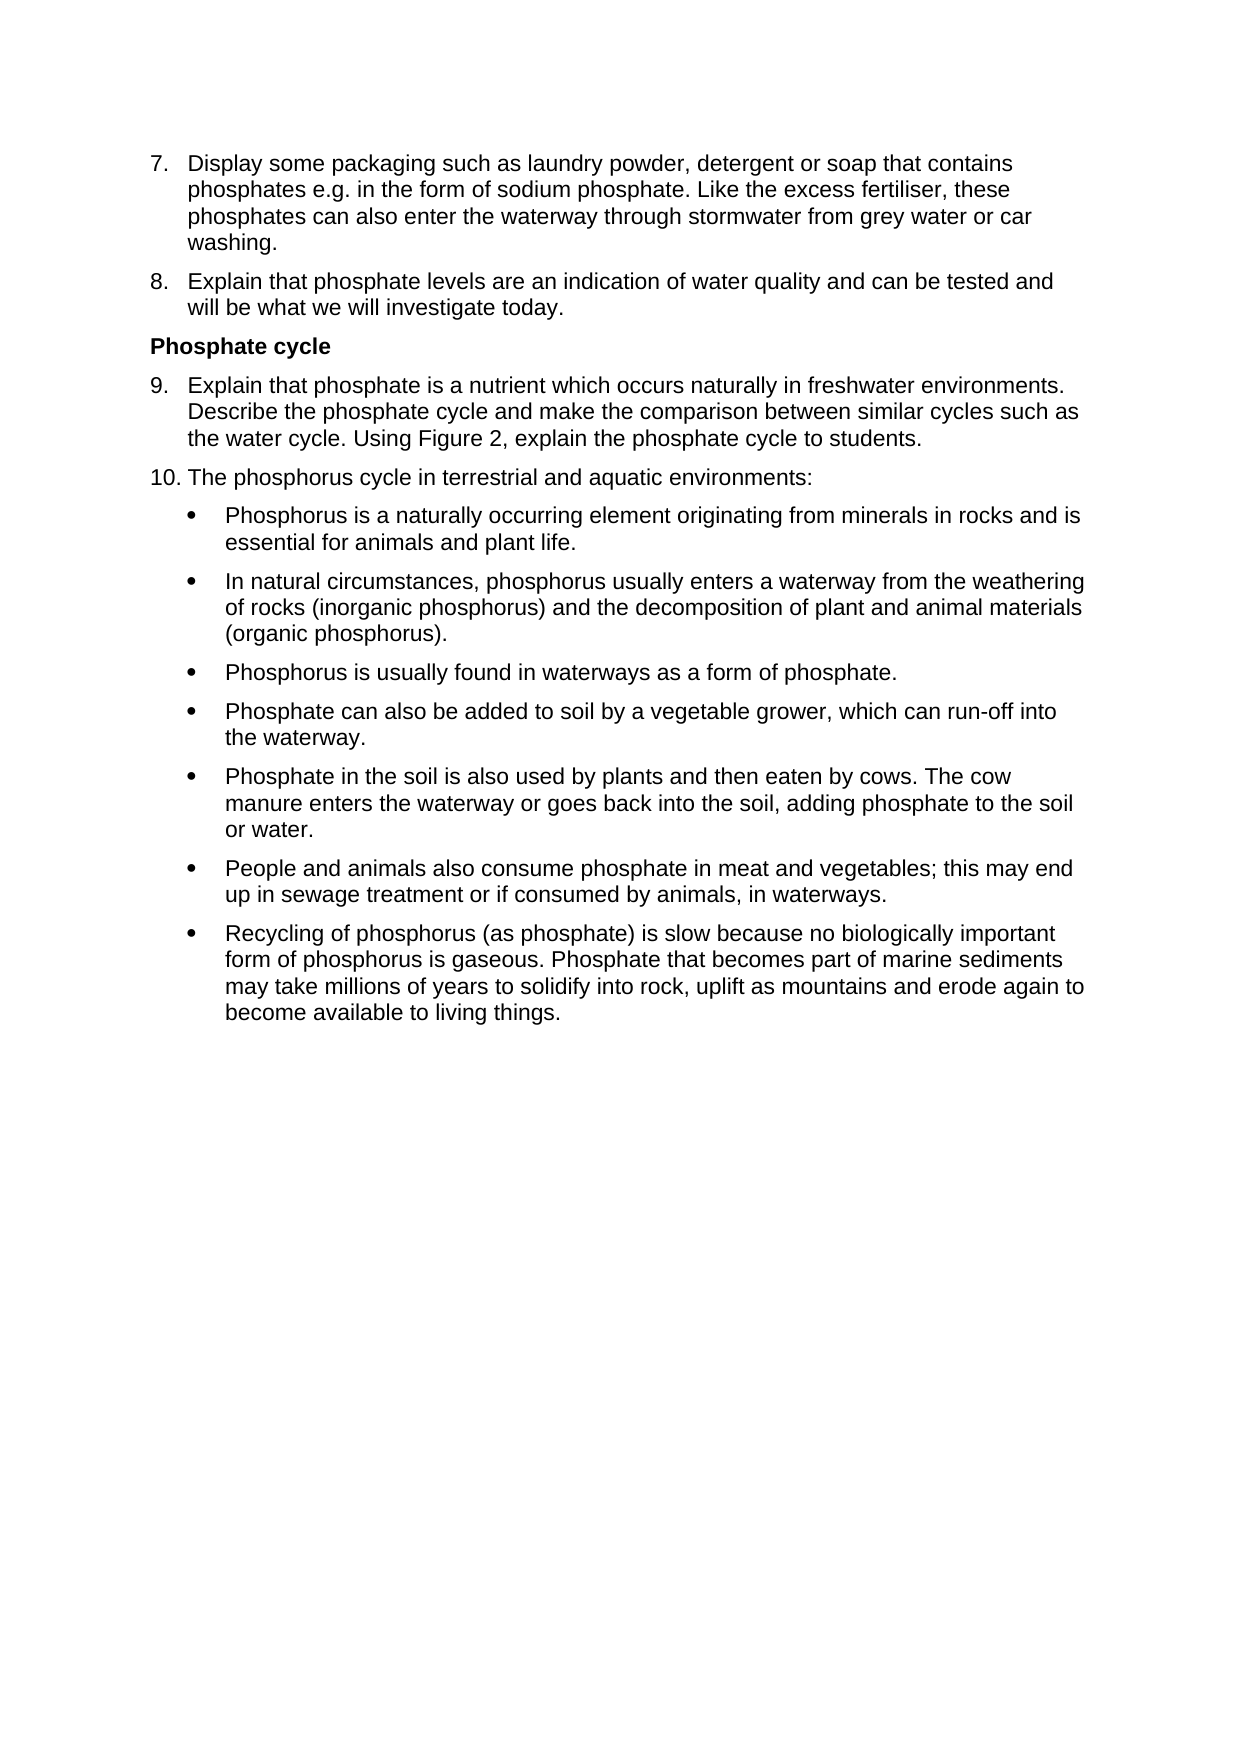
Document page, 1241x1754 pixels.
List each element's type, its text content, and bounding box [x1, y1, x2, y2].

list Recycling of phosphorus (as phosphate) is slow because no biologically important form of phosphorus is gaseous. Phosphate that becomes part of marine sediments may take millions of years to solidify into rock, uplift as mountains and erode again to become available to living things. [187, 920, 1090, 1025]
list Phosphorus is a naturally occurring element originating from minerals in rocks and is essential for animals and plant life. [187, 502, 1090, 555]
list Phosphate can also be added to soil by a vegetable grower, which can run-off into the waterway. [187, 698, 1090, 751]
list Display some packaging such as laundry powder, detergent or soap that contains phosphates e.g. in the form of sodium phosphate. Like the excess fertiliser, these phosphates can also enter the waterway through stormwater from grey water or car washing. [150, 150, 1090, 255]
list Explain that phosphate is a nutrient which occurs naturally in freshwater environments. Describe the phosphate cycle and make the comparison between similar cycles such as the water cycle. Using Figure 2, explain the phosphate cycle to students. [150, 372, 1090, 451]
list Phosphate in the soil is also used by plants and then eaten by cows. The cow manure enters the waterway or goes back into the soil, adding phosphate to the soil or water. [187, 763, 1090, 842]
list In natural circumstances, phosphorus usually enters a waterway from the weathering of rocks (inorganic phosphorus) and the decomposition of plant and animal materials (organic phosphorus). [187, 568, 1090, 647]
list The phosphorus cycle in terrestrial and aquatic environments: [150, 463, 1090, 490]
list Phosphorus is usually found in waterways as a form of phosphate. [187, 659, 1090, 686]
text Phosphate cycle [150, 333, 1090, 359]
list Explain that phosphate levels are an indication of water quality and can be tested and will be what we will investigate today. [150, 268, 1090, 321]
list People and animals also consume phosphate in meat and vegetables; this may end up in sewage treatment or if consumed by animals, in waterways. [187, 855, 1090, 907]
